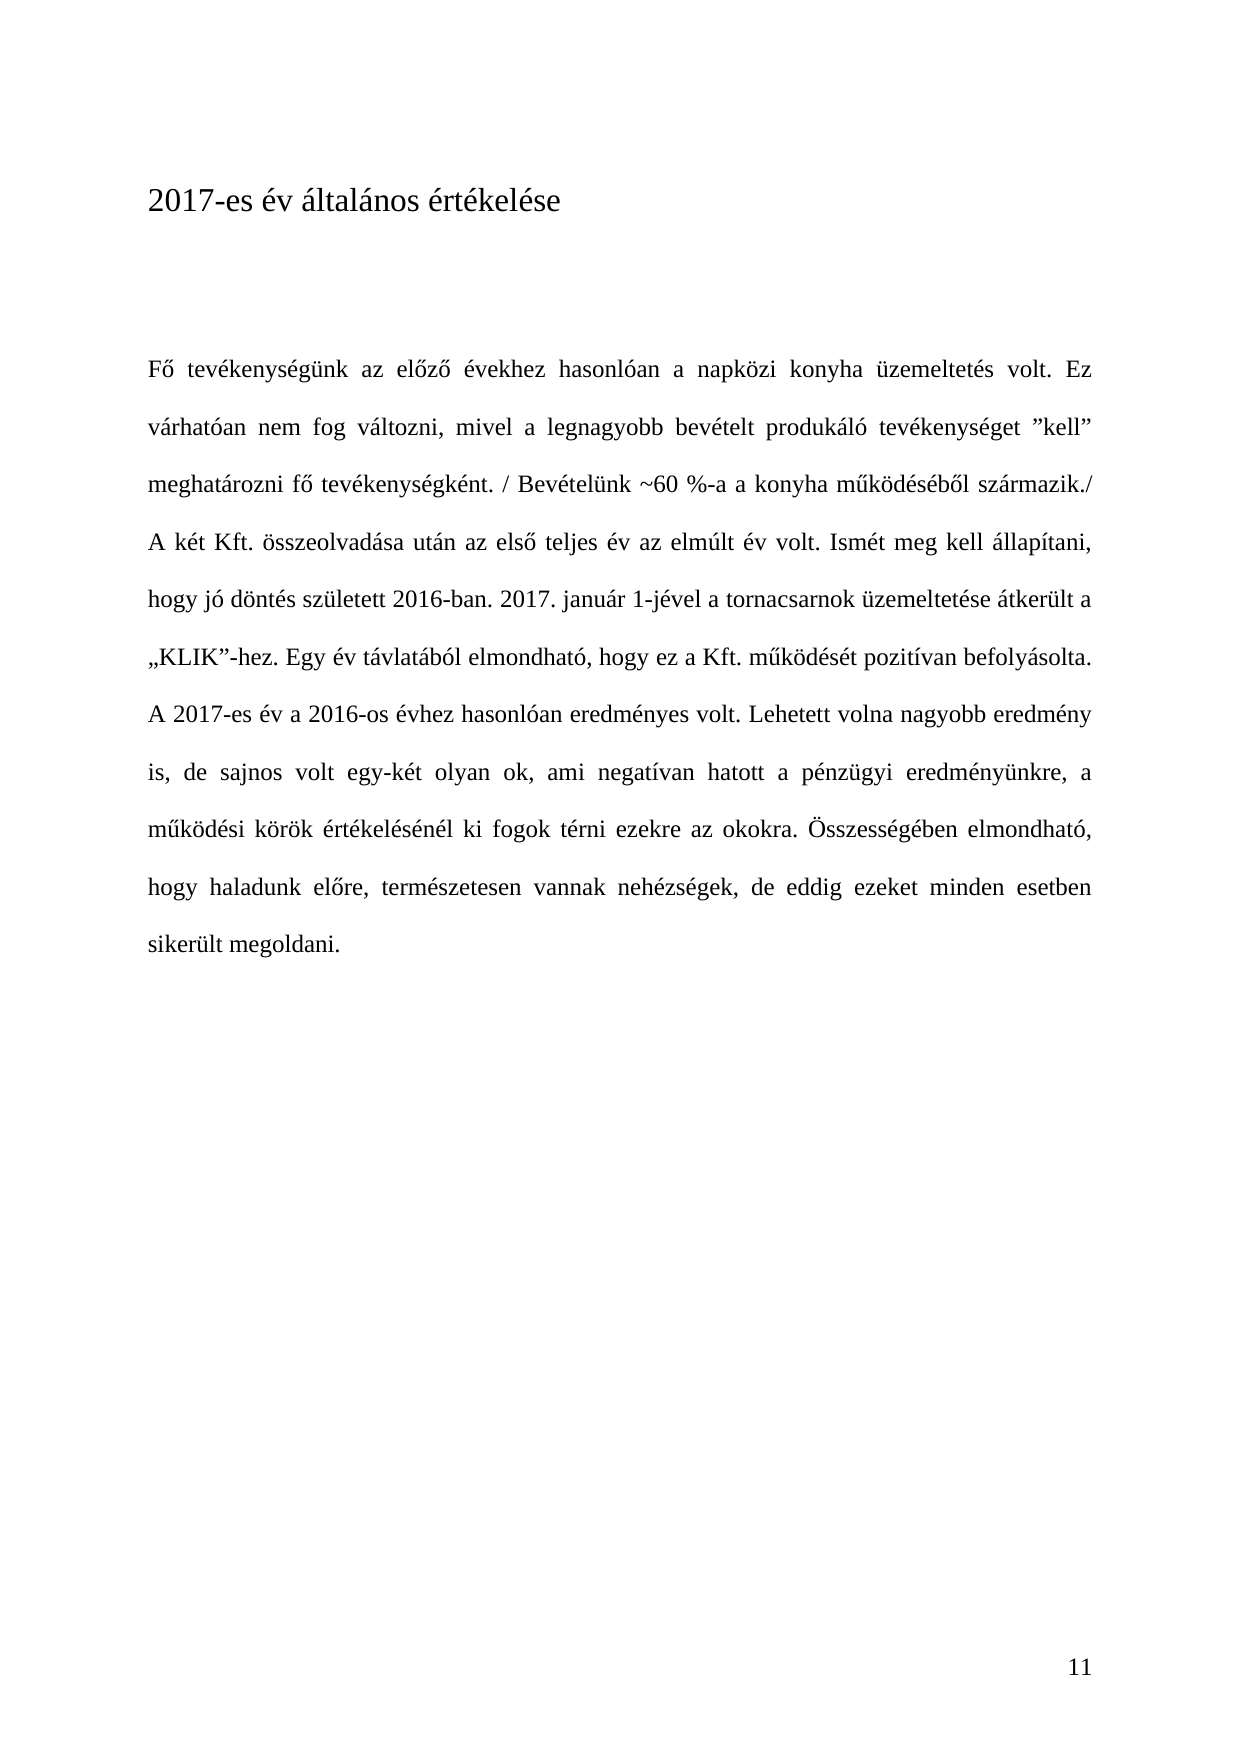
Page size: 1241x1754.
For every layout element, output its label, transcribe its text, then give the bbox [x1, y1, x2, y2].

text 2017-es év általános értékelése [148, 181, 1093, 219]
text Fő tevékenységünk az előző évekhez hasonlóan a napközi konyha üzemeltetés volt. Ez várhatóan nem fog változni, mivel a legnagyobb bevételt produkáló tevékenységet ”kell” meghatározni fő tevékenységként. / Bevételünk ~60 %-a a konyha működéséből származik./ A két Kft. összeolvadása után az első teljes év az elmúlt év volt. Ismét meg kell állapítani, hogy jó döntés született 2016-ban. 2017. január 1-jével a tornacsarnok üzemeltetése átkerült a „KLIK”-hez. Egy év távlatából elmondható, hogy ez a Kft. működését pozitívan befolyásolta. A 2017-es év a 2016-os évhez hasonlóan eredményes volt. Lehetett volna nagyobb eredmény is, de sajnos volt egy-két olyan ok, ami negatívan hatott a pénzügyi eredményünkre, a működési körök értékelésénél ki fogok térni ezekre az okokra. Összességében elmondható, hogy haladunk előre, természetesen vannak nehézségek, de eddig ezeket minden esetben sikerült megoldani. [148, 354, 1093, 958]
